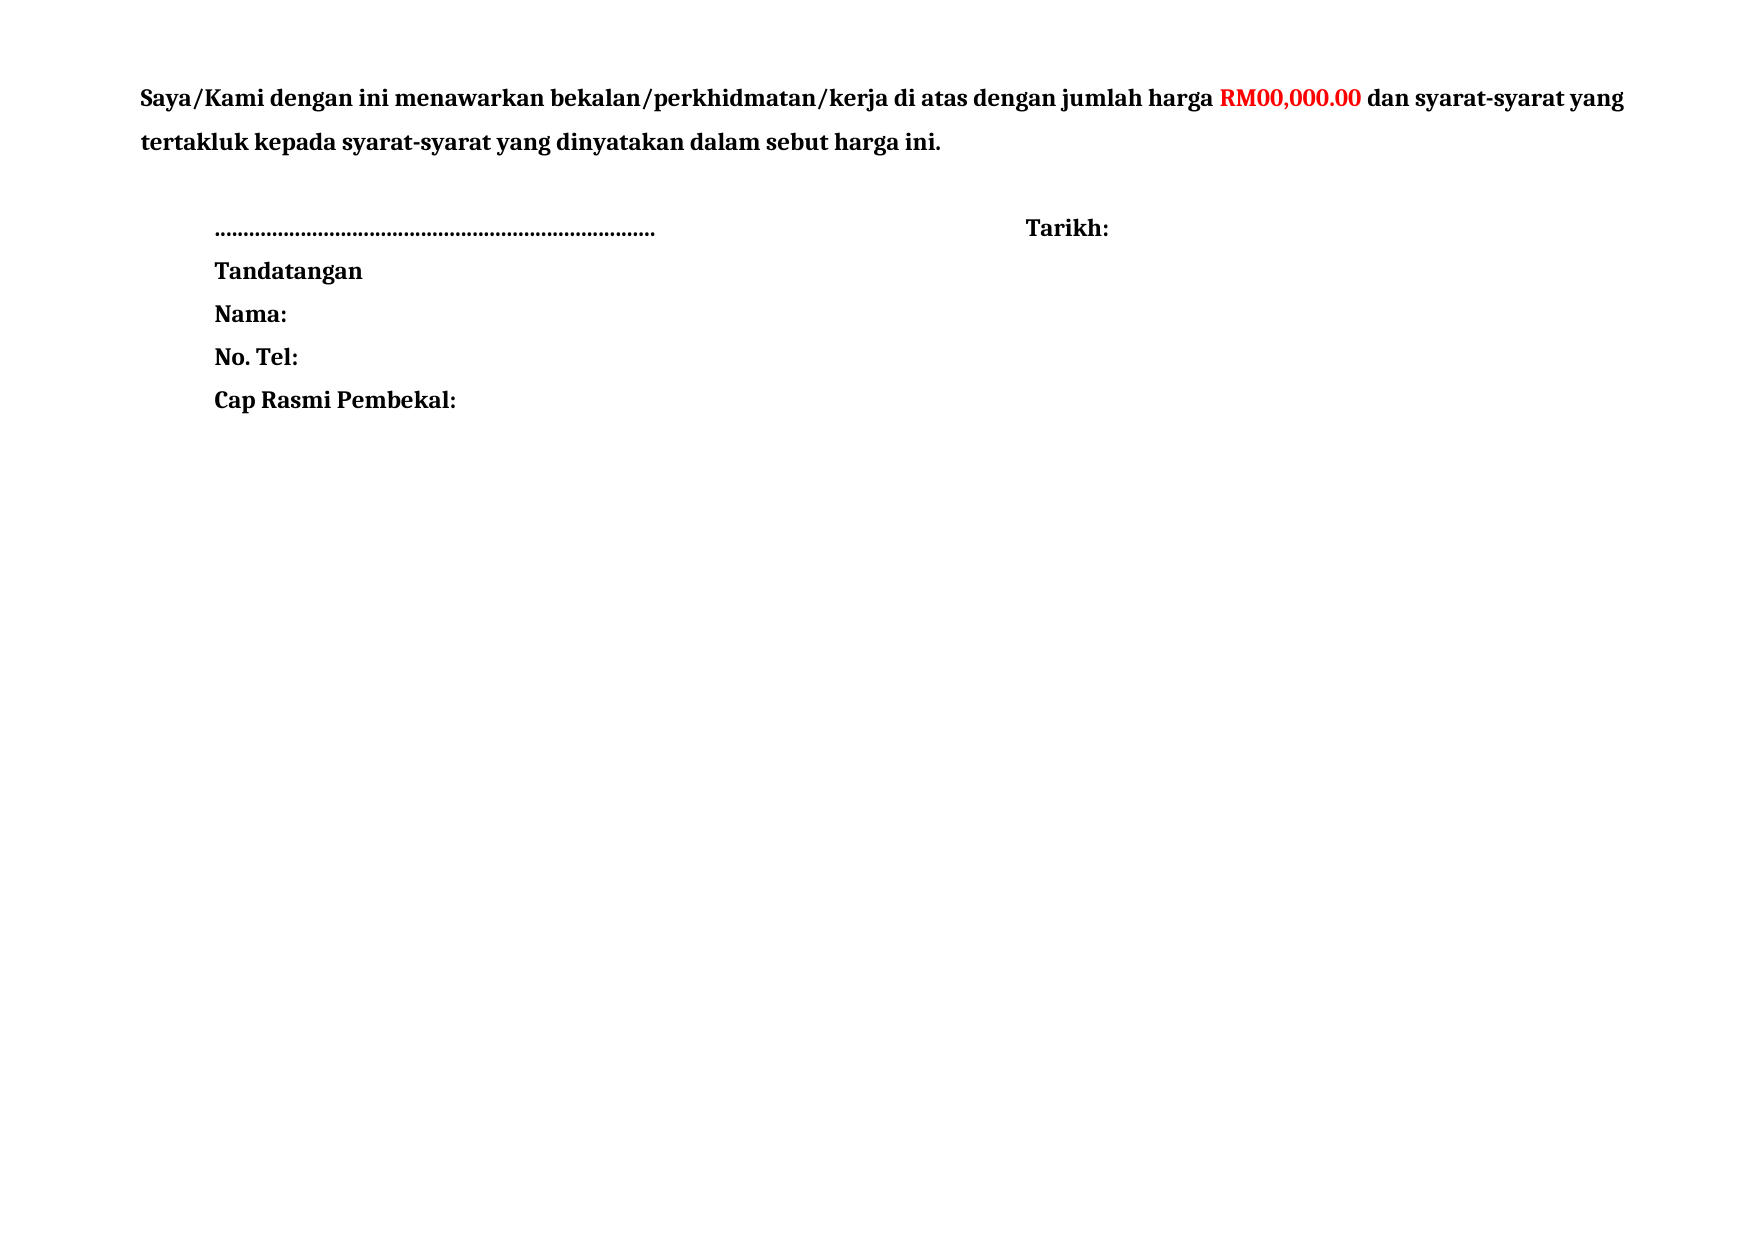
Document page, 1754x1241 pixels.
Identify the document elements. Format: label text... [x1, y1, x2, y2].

text ............................................................................. Tarikh: Tandatangan [141, 214, 1651, 286]
text Saya/Kami dengan ini menawarkan bekalan/perkhidmatan/kerja di atas dengan jumlah harga RM00,000.00 dan syarat-syarat yang tertakluk kepada syarat-syarat yang dinyatakan dalam sebut harga ini. [141, 84, 1651, 156]
text Cap Rasmi Pembekal: [141, 386, 1651, 415]
text No. Tel: [141, 343, 1651, 372]
text Nama: [141, 300, 1651, 329]
